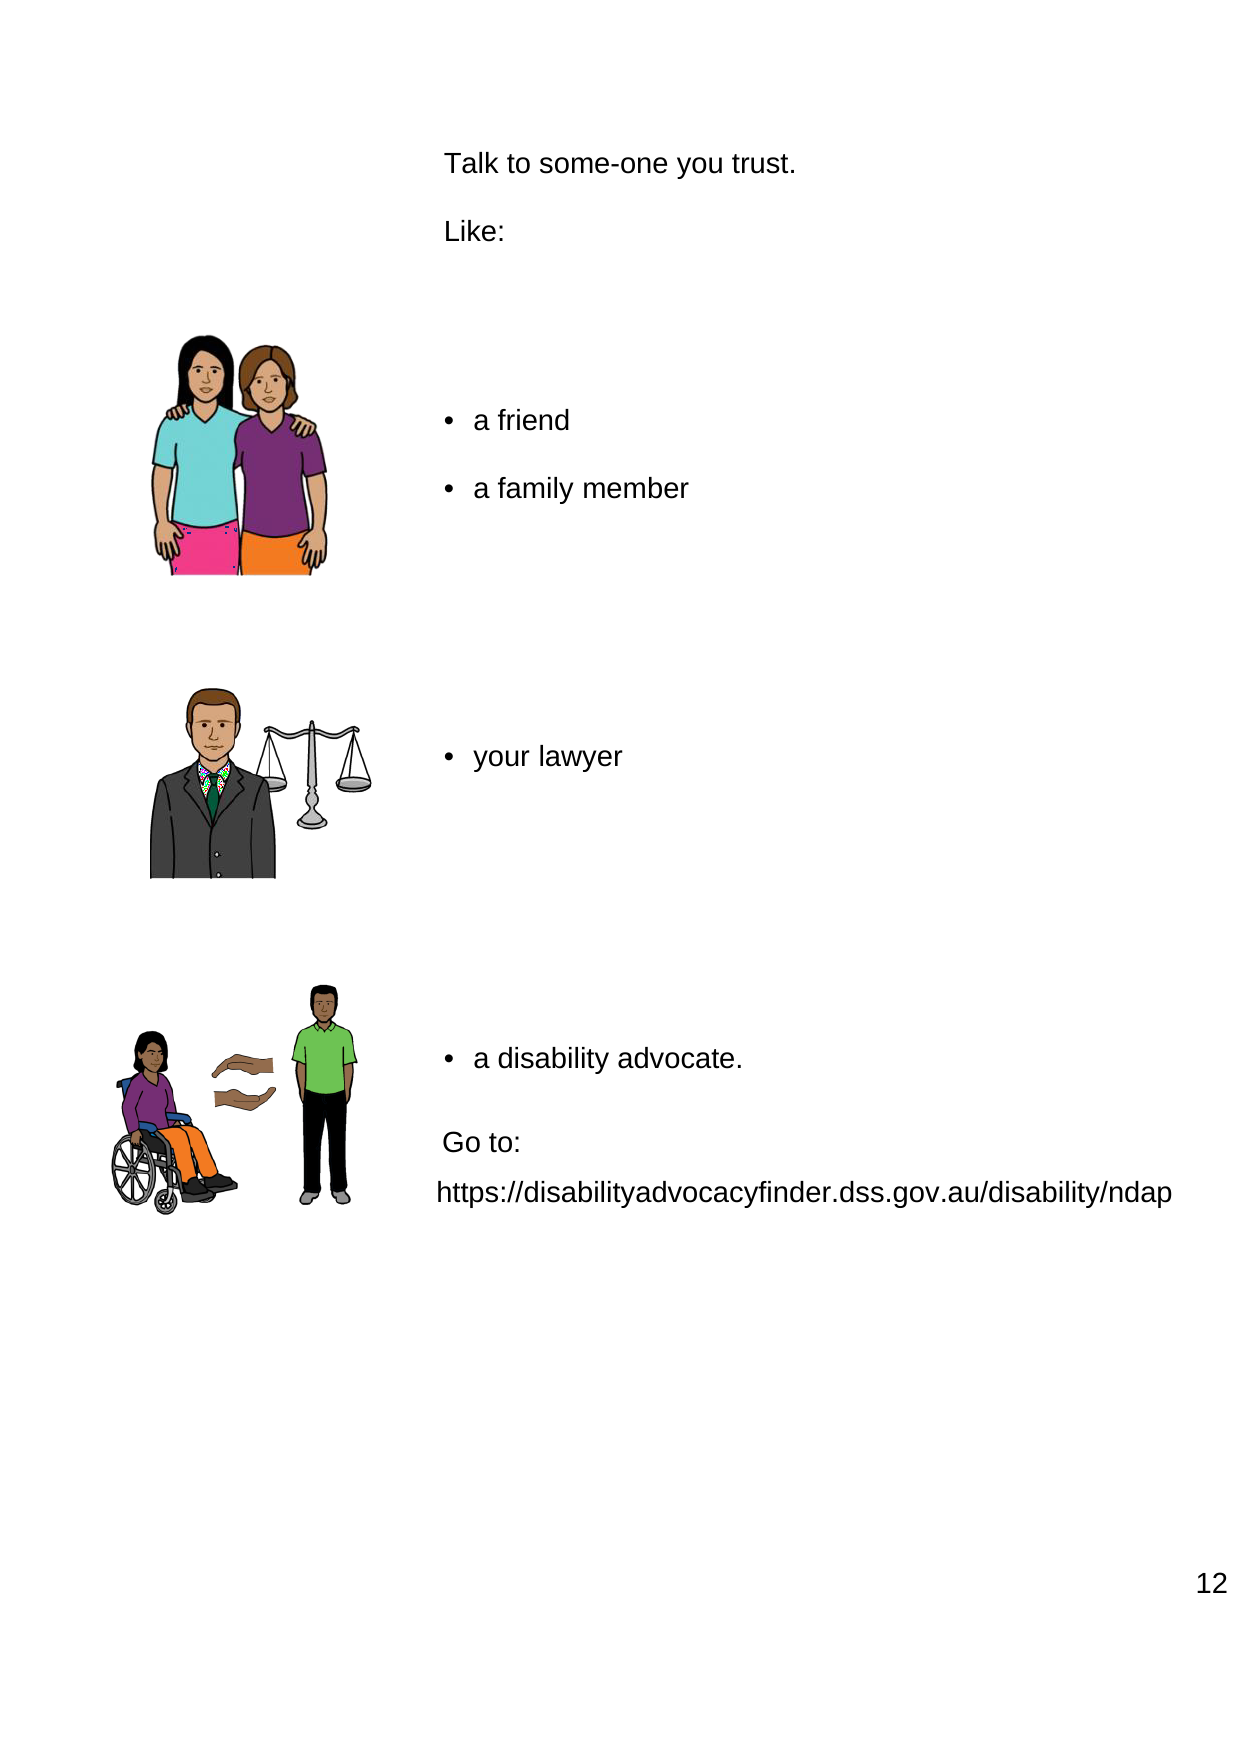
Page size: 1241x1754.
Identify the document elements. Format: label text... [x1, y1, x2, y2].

list your lawyer [443, 739, 1228, 773]
picture [150, 688, 372, 879]
list a family member [443, 471, 1228, 504]
list a friend [443, 403, 1228, 436]
text Like: [443, 214, 1228, 247]
list a disability advocate. [443, 1041, 1228, 1075]
picture [79, 929, 396, 1260]
text https://disabilityadvocacyfinder.dss.gov.au/disability/ndap [436, 1176, 1228, 1209]
text Go to: [442, 1125, 792, 1159]
picture [150, 334, 328, 576]
text Talk to some-one you trust. [443, 147, 1228, 180]
